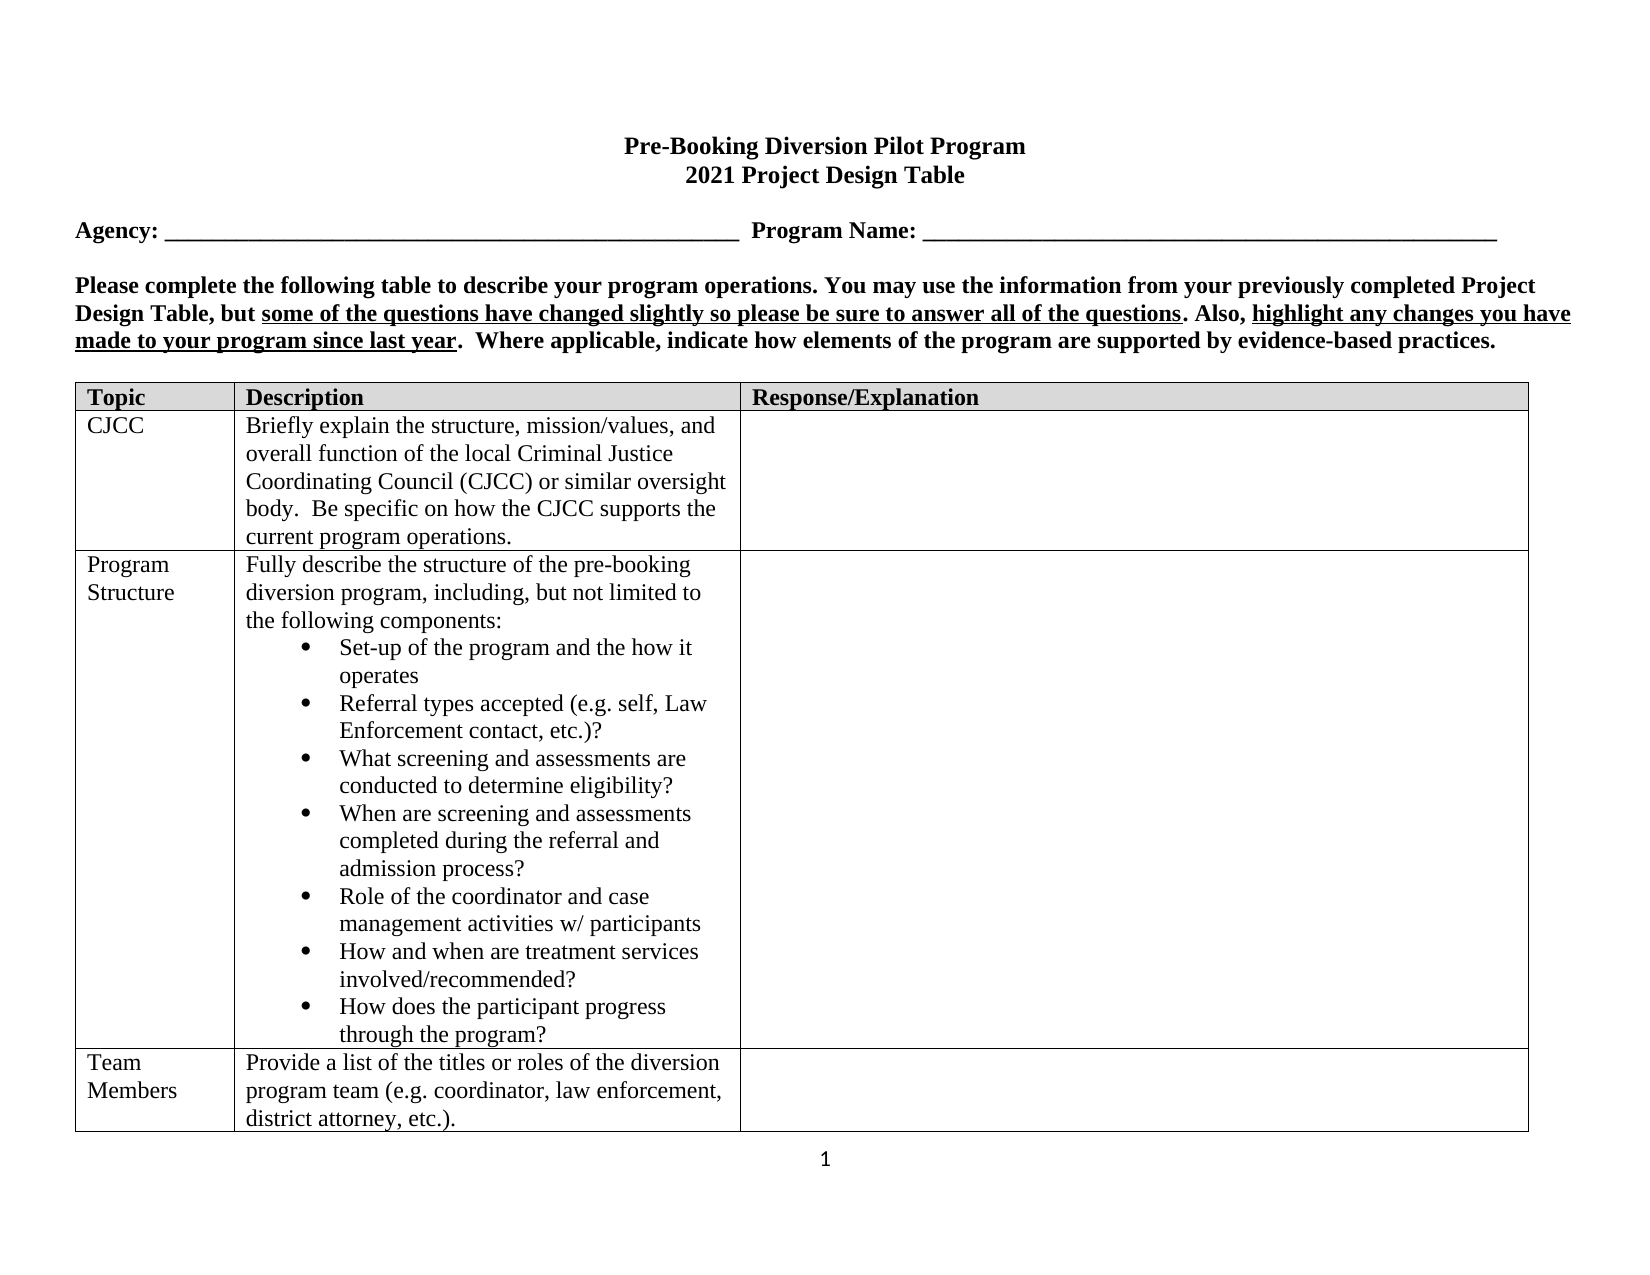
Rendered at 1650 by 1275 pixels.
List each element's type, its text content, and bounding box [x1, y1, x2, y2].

table_cell [741, 551, 1528, 1047]
table_cell [741, 1049, 1528, 1131]
text Please complete the following table to describe your program operations. You may use the information from your previously completed Project Design Table, but some of the questions have changed slightly so please be sure to answer all of the questions. Also, highlight any changes you have made to your program since last year. Where applicable, indicate how elements of the program are supported by evidence-based practices. [75, 271, 1575, 354]
table_cell Program Structure [76, 551, 234, 1047]
table_cell Team Members [76, 1049, 234, 1131]
table_header Topic [76, 383, 234, 410]
text Pre-Booking Diversion Pilot Program [75, 131, 1575, 160]
text 2021 Project Design Table [75, 160, 1575, 188]
table_cell Fully describe the structure of the pre-booking diversion program, including, but not limited to the following components: Set-up of the program and the how it operates Referral types accepted (e.g. self, Law Enforcement contact, etc.)? What screening and assessments are conducted to determine eligibility? When are screening and assessments completed during the referral and admission process? Role of the coordinator and case management activities w/ participants How and when are treatment services involved/recommended? How does the participant progress through the program? [235, 551, 740, 1047]
table_header Response/Explanation [741, 383, 1528, 410]
text Agency: ________________________________________________ Program Name: ________________________________________________ [75, 216, 1575, 244]
table_cell CJCC [76, 411, 234, 549]
table_cell Provide a list of the titles or roles of the diversion program team (e.g. coordinator, law enforcement, district attorney, etc.). [235, 1049, 740, 1131]
table_cell Briefly explain the structure, mission/values, and overall function of the local Criminal Justice Coordinating Council (CJCC) or similar oversight body. Be specific on how the CJCC supports the current program operations. [235, 411, 740, 549]
table_cell [741, 411, 1528, 549]
table_header Description [235, 383, 740, 410]
